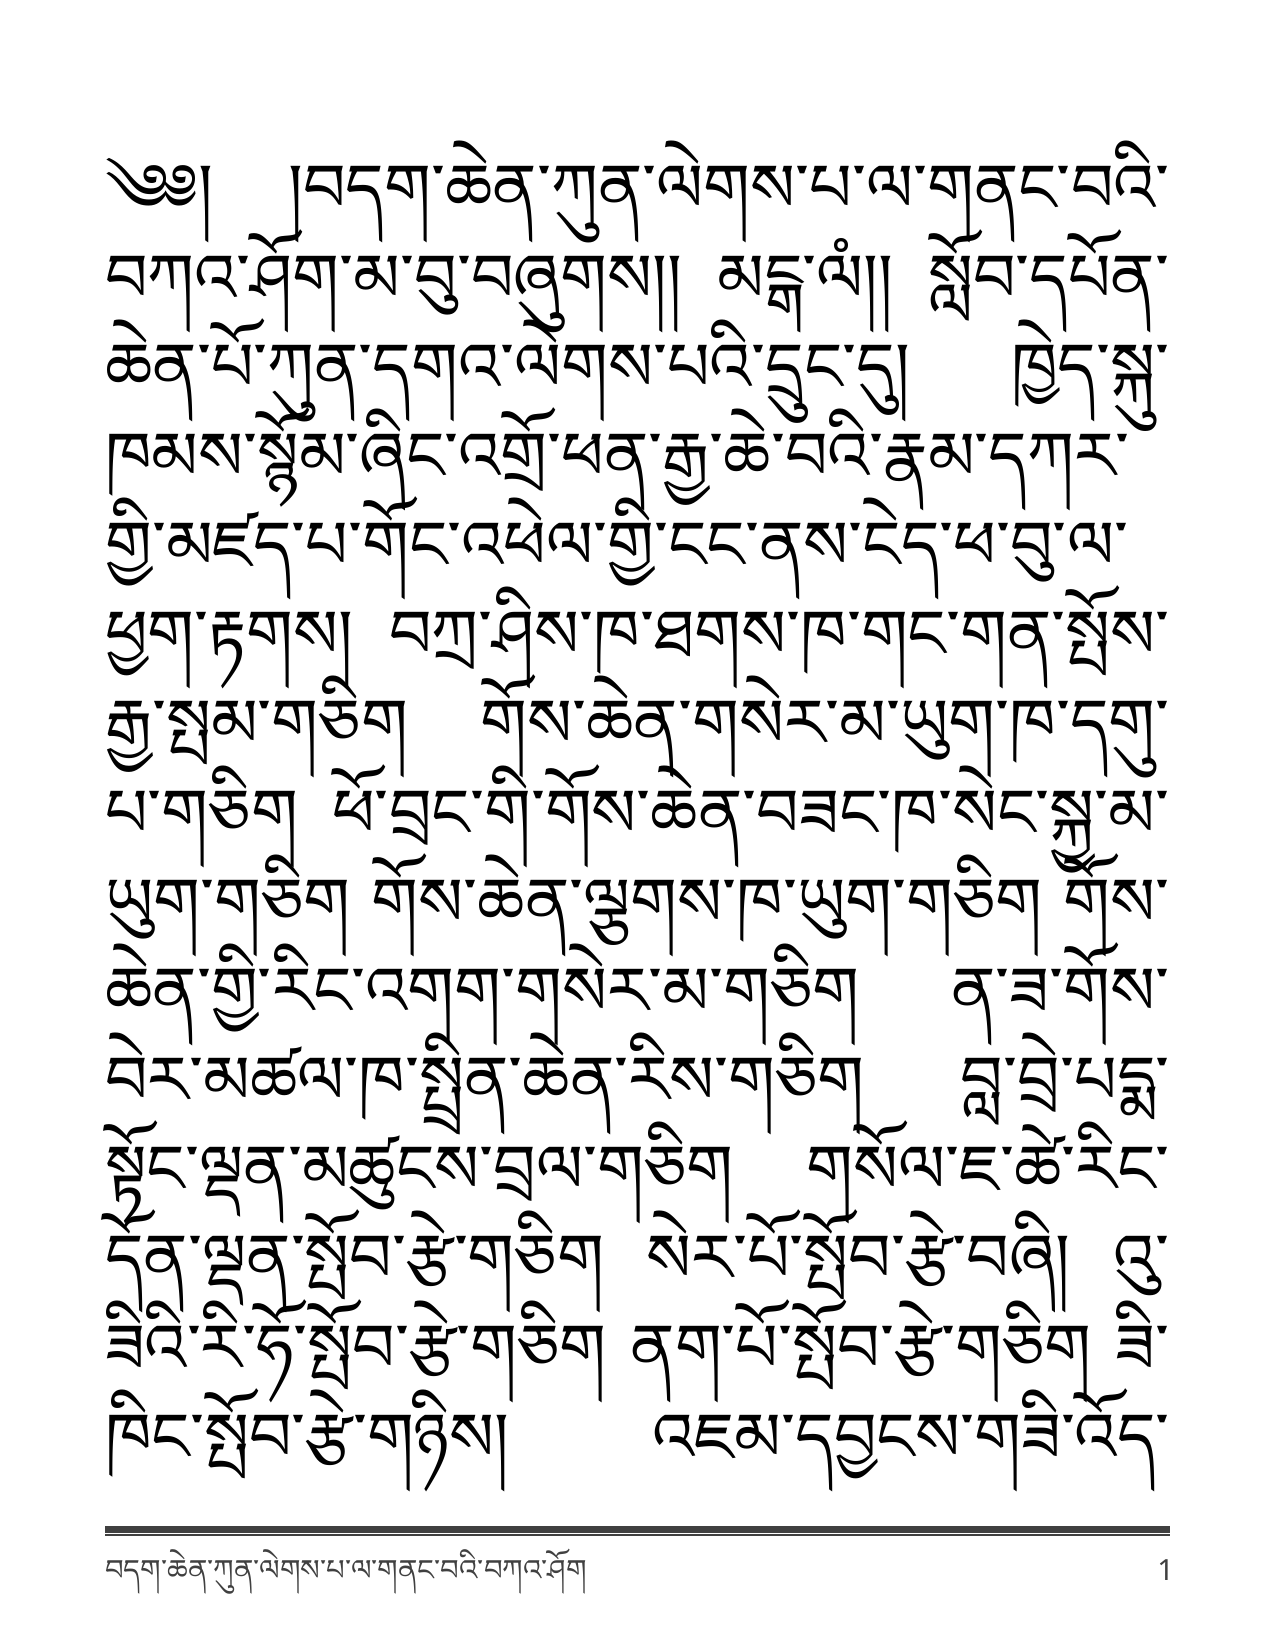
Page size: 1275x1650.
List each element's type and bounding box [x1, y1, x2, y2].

text [105, 150, 1170, 1476]
